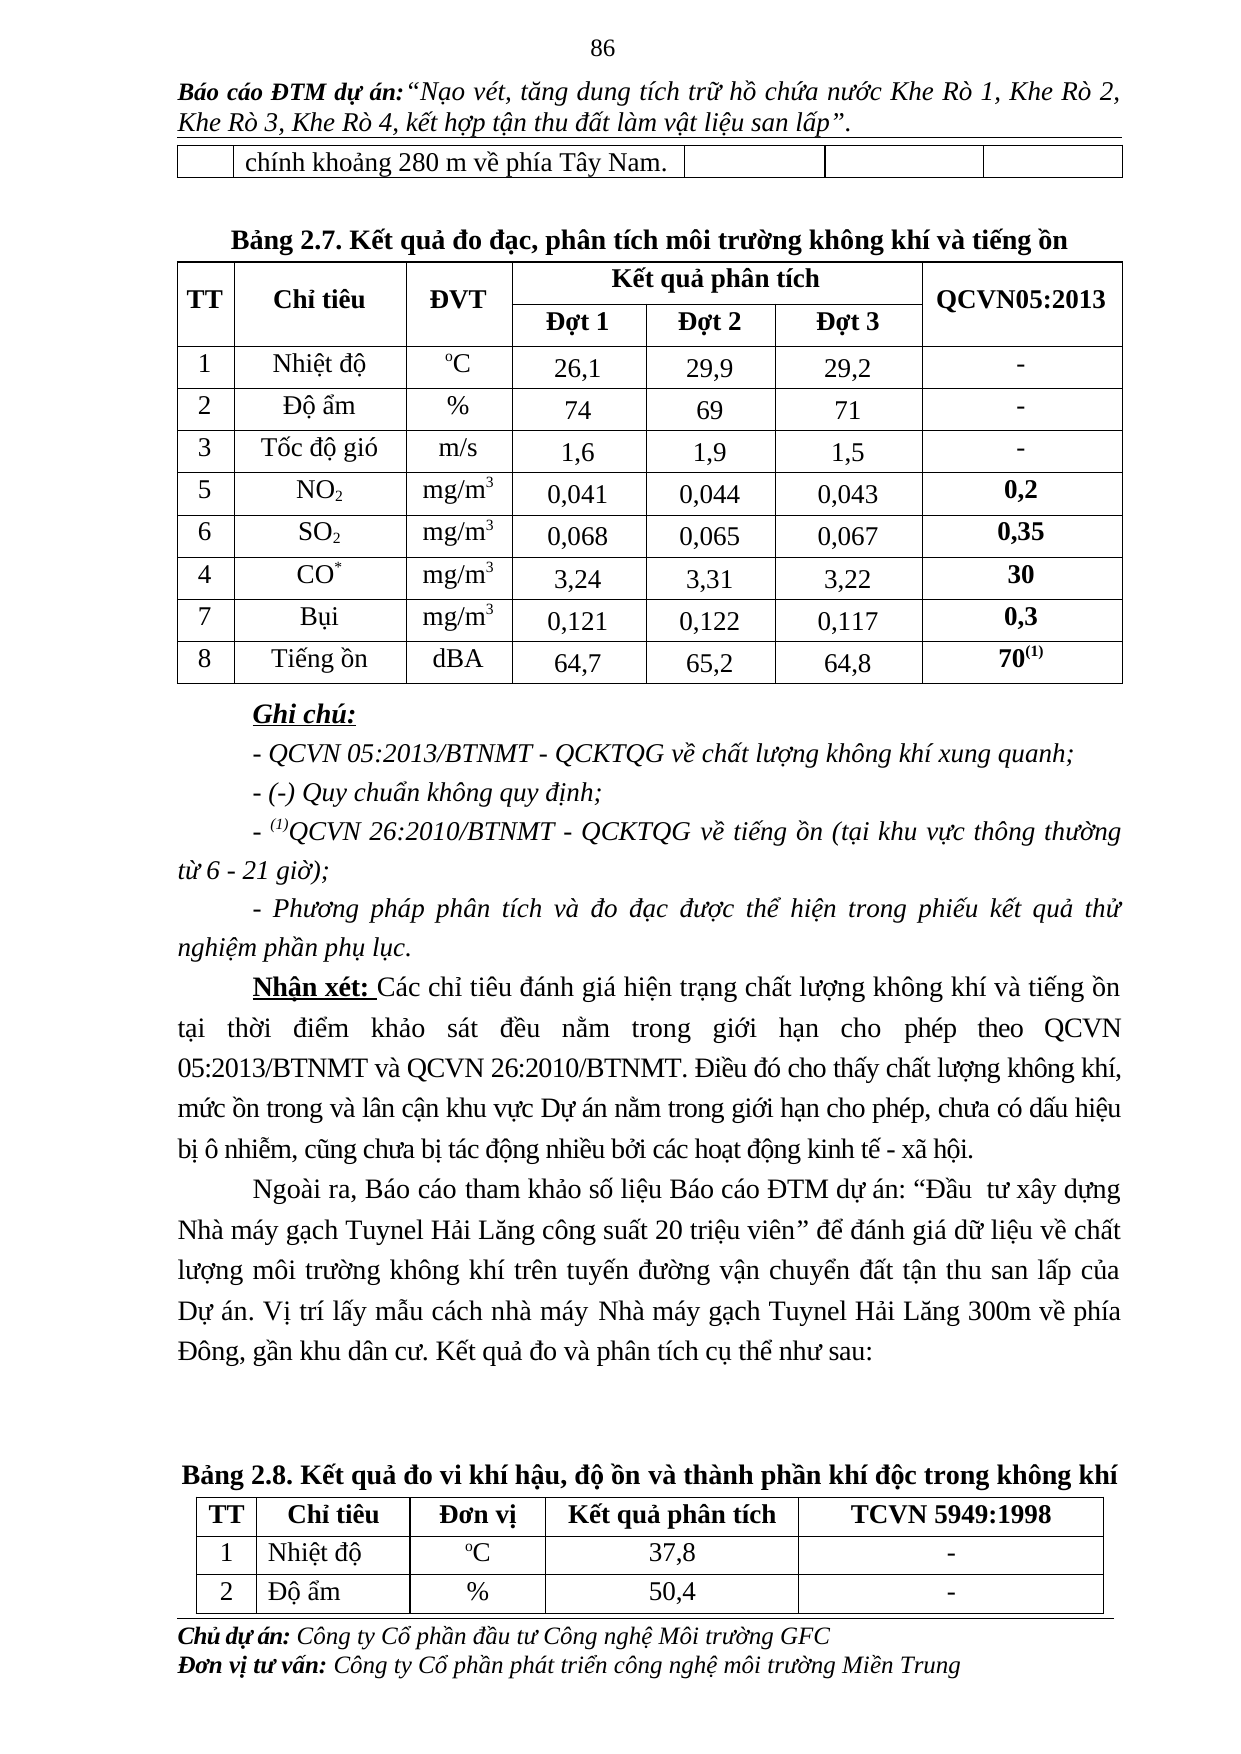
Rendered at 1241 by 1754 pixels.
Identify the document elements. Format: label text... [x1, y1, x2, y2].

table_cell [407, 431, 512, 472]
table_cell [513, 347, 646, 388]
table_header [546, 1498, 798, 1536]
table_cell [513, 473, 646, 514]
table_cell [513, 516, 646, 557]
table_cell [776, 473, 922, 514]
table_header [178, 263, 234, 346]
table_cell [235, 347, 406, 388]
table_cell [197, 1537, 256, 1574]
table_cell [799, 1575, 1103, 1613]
text Ghi chú: [177, 697, 1122, 729]
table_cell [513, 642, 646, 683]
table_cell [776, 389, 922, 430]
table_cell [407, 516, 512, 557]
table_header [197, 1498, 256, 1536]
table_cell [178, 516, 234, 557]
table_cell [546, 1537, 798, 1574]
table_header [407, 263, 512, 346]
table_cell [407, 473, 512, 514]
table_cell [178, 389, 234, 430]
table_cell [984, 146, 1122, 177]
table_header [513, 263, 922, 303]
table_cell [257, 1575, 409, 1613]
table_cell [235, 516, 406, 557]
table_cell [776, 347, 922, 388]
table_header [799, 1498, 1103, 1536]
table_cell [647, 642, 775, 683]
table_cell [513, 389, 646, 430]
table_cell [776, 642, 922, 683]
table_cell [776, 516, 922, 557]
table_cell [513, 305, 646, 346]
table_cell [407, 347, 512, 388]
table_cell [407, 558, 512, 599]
text - QCVN 05:2013/BTNMT - QCKTQG về chất lượng không khí xung quanh; [177, 737, 1122, 768]
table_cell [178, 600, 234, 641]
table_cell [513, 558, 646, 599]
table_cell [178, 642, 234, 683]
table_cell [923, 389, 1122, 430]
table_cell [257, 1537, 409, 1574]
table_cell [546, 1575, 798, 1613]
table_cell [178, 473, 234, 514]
text - (-) Quy chuẩn không quy định; [177, 776, 1122, 807]
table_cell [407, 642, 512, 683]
text Nhận xét: Các chỉ tiêu đánh giá hiện trạng chất lượng không khí và tiếng ồn tại thời điểm khảo sát đều nằm trong giới hạn cho phép theo QCVN 05:2013/BTNMT và QCVN 26:2010/BTNMT. Điều đó cho thấy chất lượng không khí, mức ồn trong và lân cận khu vực Dự án nằm trong giới hạn cho phép, chưa có dấu hiệu bị ô nhiễm, cũng chưa bị tác động nhiều bởi các hoạt động kinh tế - xã hội. [177, 970, 1122, 1164]
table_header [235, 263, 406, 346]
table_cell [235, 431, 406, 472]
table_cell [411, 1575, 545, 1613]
text - (1)QCVN 26:2010/BTNMT - QCKTQG về tiếng ồn (tại khu vực thông thường từ 6 - 21 giờ); [177, 815, 1122, 885]
text Bảng 2.7. Kết quả đo đạc, phân tích môi trường không khí và tiếng ồn [177, 223, 1122, 255]
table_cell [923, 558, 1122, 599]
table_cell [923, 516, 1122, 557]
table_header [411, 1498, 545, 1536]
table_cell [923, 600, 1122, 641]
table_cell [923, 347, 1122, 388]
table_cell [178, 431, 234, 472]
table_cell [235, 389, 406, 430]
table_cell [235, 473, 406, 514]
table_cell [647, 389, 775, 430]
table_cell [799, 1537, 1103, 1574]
text - Phương pháp phân tích và đo đạc được thể hiện trong phiếu kết quả thử nghiệm phần phụ lục. [177, 893, 1122, 963]
text Bảng 2.8. Kết quả đo vi khí hậu, độ ồn và thành phần khí độc trong không khí [177, 1458, 1122, 1490]
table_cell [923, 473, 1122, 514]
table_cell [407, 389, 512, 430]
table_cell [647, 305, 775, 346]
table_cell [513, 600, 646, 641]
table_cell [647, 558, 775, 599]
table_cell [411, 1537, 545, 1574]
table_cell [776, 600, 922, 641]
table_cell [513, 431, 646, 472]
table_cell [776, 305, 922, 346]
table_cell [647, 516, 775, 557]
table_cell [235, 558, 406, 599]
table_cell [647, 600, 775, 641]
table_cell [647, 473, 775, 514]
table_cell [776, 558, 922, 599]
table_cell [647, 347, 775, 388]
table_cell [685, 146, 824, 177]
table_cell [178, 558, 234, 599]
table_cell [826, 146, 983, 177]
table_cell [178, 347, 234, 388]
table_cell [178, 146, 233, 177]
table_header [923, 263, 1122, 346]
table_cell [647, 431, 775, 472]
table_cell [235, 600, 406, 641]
text Ngoài ra, Báo cáo tham khảo số liệu Báo cáo ĐTM dự án: “Đầu tư xây dựng Nhà máy gạch Tuynel Hải Lăng công suất 20 triệu viên” để đánh giá dữ liệu về chất lượng môi trường không khí trên tuyến đường vận chuyển đất tận thu san lấp của Dự án. Vị trí lấy mẫu cách nhà máy Nhà máy gạch Tuynel Hải Lăng 300m về phía Đông, gần khu dân cư. Kết quả đo và phân tích cụ thể như sau: [177, 1172, 1122, 1366]
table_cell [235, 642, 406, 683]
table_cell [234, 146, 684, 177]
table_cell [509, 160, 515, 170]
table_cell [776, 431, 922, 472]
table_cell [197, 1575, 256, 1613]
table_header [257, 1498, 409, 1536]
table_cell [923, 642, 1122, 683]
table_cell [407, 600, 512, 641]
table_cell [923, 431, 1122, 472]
